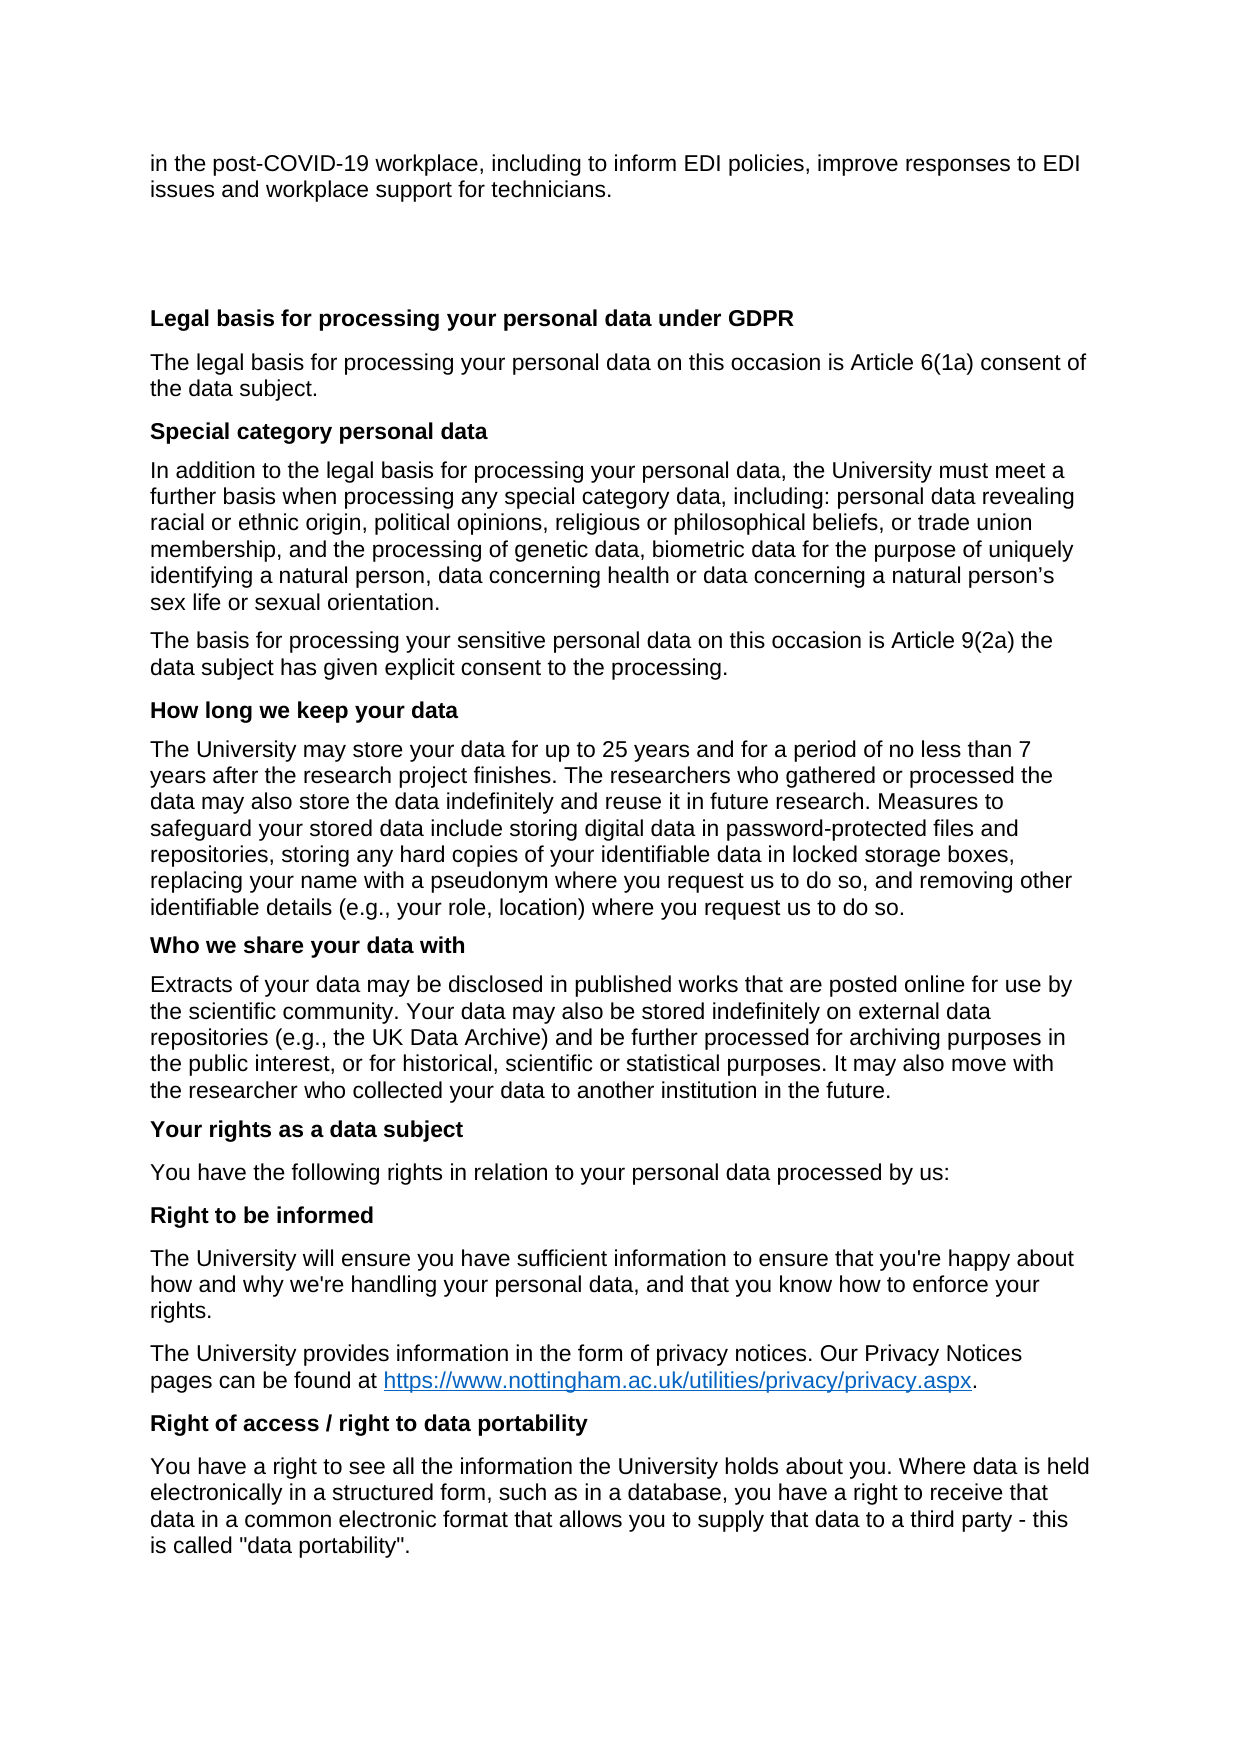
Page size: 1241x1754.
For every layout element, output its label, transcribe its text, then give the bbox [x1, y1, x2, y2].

text Extracts of your data may be disclosed in published works that are posted online for use by the scientific community. Your data may also be stored indefinitely on external data repositories (e.g., the UK Data Archive) and be further processed for archiving purposes in the public interest, or for historical, scientific or statistical purposes. It may also move with the researcher who collected your data to another institution in the future. [150, 971, 1090, 1103]
text You have the following rights in relation to your personal data processed by us: [150, 1159, 1090, 1185]
text You have a right to see all the information the University holds about you. Where data is held electronically in a structured form, such as in a database, you have a right to receive that data in a common electronic format that allows you to supply that data to a third party - this is called "data portability". [150, 1453, 1090, 1558]
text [150, 150, 1090, 203]
text How long we keep your data [150, 697, 1090, 723]
text Your rights as a data subject [150, 1116, 1090, 1142]
text The University may store your data for up to 25 years and for a period of no less than 7 years after the research project finishes. The researchers who gathered or processed the data may also store the data indefinitely and reuse it in future research. Measures to safeguard your stored data include storing digital data in password-protected files and repositories, storing any hard copies of your identifiable data in locked storage boxes, replacing your name with a pseudonym where you request us to do so, and removing other identifiable details (e.g., your role, location) where you request us to do so. [150, 736, 1090, 920]
text The legal basis for processing your personal data on this occasion is Article 6(1a) consent of the data subject. [150, 348, 1090, 401]
text The University will ensure you have sufficient information to ensure that you're happy about how and why we're handling your personal data, and that you know how to enforce your rights. [150, 1245, 1090, 1324]
text The University provides information in the form of privacy notices. Our Privacy Notices pages can be found at https://www.nottingham.ac.uk/utilities/privacy/privacy.aspx. [150, 1340, 1090, 1393]
text Special category personal data [150, 418, 1090, 444]
text Right of access / right to data portability [150, 1410, 1090, 1436]
text Who we share your data with [150, 932, 1090, 959]
text The basis for processing your sensitive personal data on this occasion is Article 9(2a) the data subject has given explicit consent to the processing. [150, 627, 1090, 680]
text Legal basis for processing your personal data under GDPR [150, 305, 1090, 332]
text Right to be informed [150, 1202, 1090, 1228]
text In addition to the legal basis for processing your personal data, the University must meet a further basis when processing any special category data, including: personal data revealing racial or ethnic origin, political opinions, religious or philosophical beliefs, or trade union membership, and the processing of genetic data, biometric data for the purpose of uniquely identifying a natural person, data concerning health or data concerning a natural person’s sex life or sexual orientation. [150, 457, 1090, 615]
